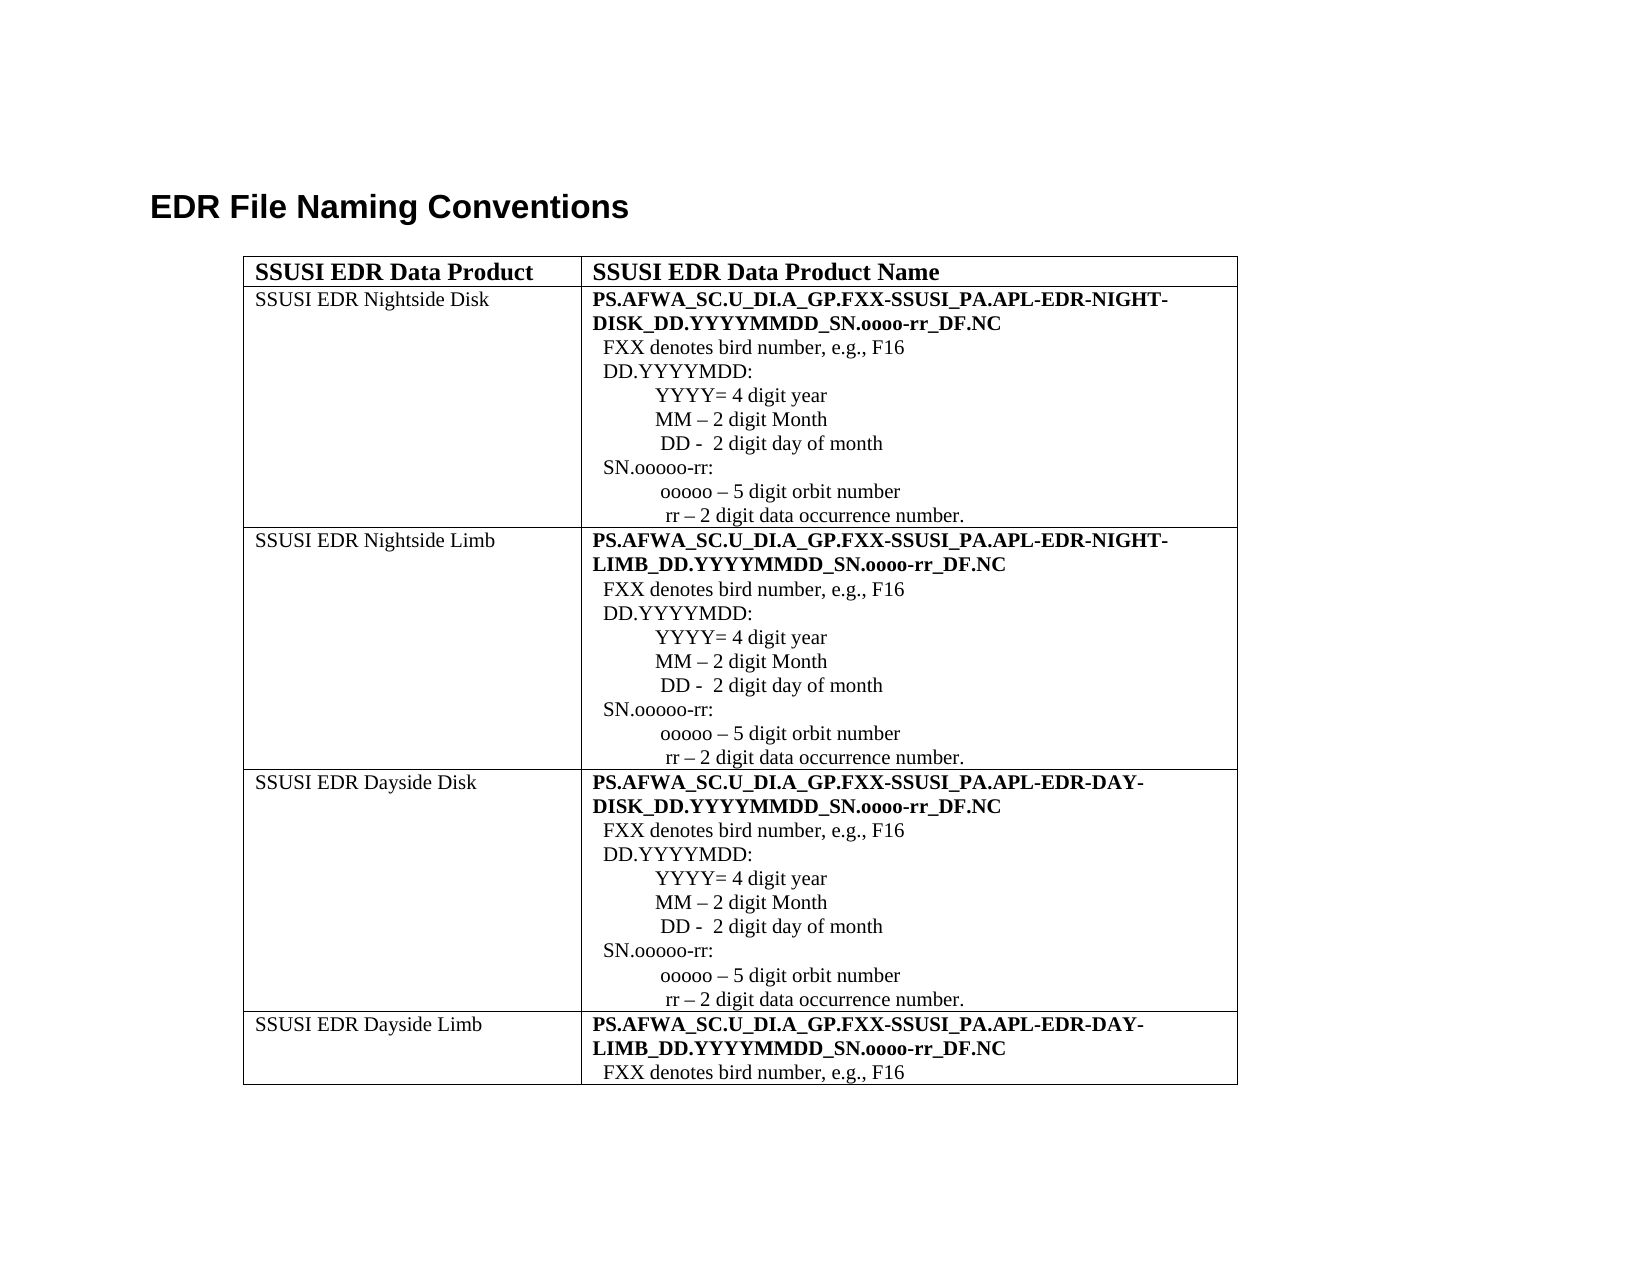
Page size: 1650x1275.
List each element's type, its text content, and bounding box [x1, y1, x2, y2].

subtitle EDR File Naming Conventions [150, 187, 1500, 226]
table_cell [582, 1012, 1237, 1084]
table_cell PS.AFWA_SC.U_DI.A_GP.FXX-SSUSI_PA.APL-EDR-NIGHT-LIMB_DD.YYYYMMDD_SN.oooo-rr_DF.NC FXX denotes bird number, e.g., F16 DD.YYYYMDD: YYYY= 4 digit year MM – 2 digit Month DD - 2 digit day of month SN.ooooo-rr: ooooo – 5 digit orbit number rr – 2 digit data occurrence number. [582, 528, 1237, 769]
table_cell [244, 1012, 581, 1084]
table_cell SSUSI EDR Nightside Disk [244, 287, 581, 527]
table_cell PS.AFWA_SC.U_DI.A_GP.FXX-SSUSI_PA.APL-EDR-DAY-DISK_DD.YYYYMMDD_SN.oooo-rr_DF.NC FXX denotes bird number, e.g., F16 DD.YYYYMDD: YYYY= 4 digit year MM – 2 digit Month DD - 2 digit day of month SN.ooooo-rr: ooooo – 5 digit orbit number rr – 2 digit data occurrence number. [582, 770, 1237, 1011]
table_header SSUSI EDR Data Product [244, 257, 581, 286]
table_cell PS.AFWA_SC.U_DI.A_GP.FXX-SSUSI_PA.APL-EDR-NIGHT-DISK_DD.YYYYMMDD_SN.oooo-rr_DF.NC FXX denotes bird number, e.g., F16 DD.YYYYMDD: YYYY= 4 digit year MM – 2 digit Month DD - 2 digit day of month SN.ooooo-rr: ooooo – 5 digit orbit number rr – 2 digit data occurrence number. [582, 287, 1237, 527]
table_cell SSUSI EDR Dayside Disk [244, 770, 581, 1011]
table_cell SSUSI EDR Nightside Limb [244, 528, 581, 769]
table_header SSUSI EDR Data Product Name [582, 257, 1237, 286]
